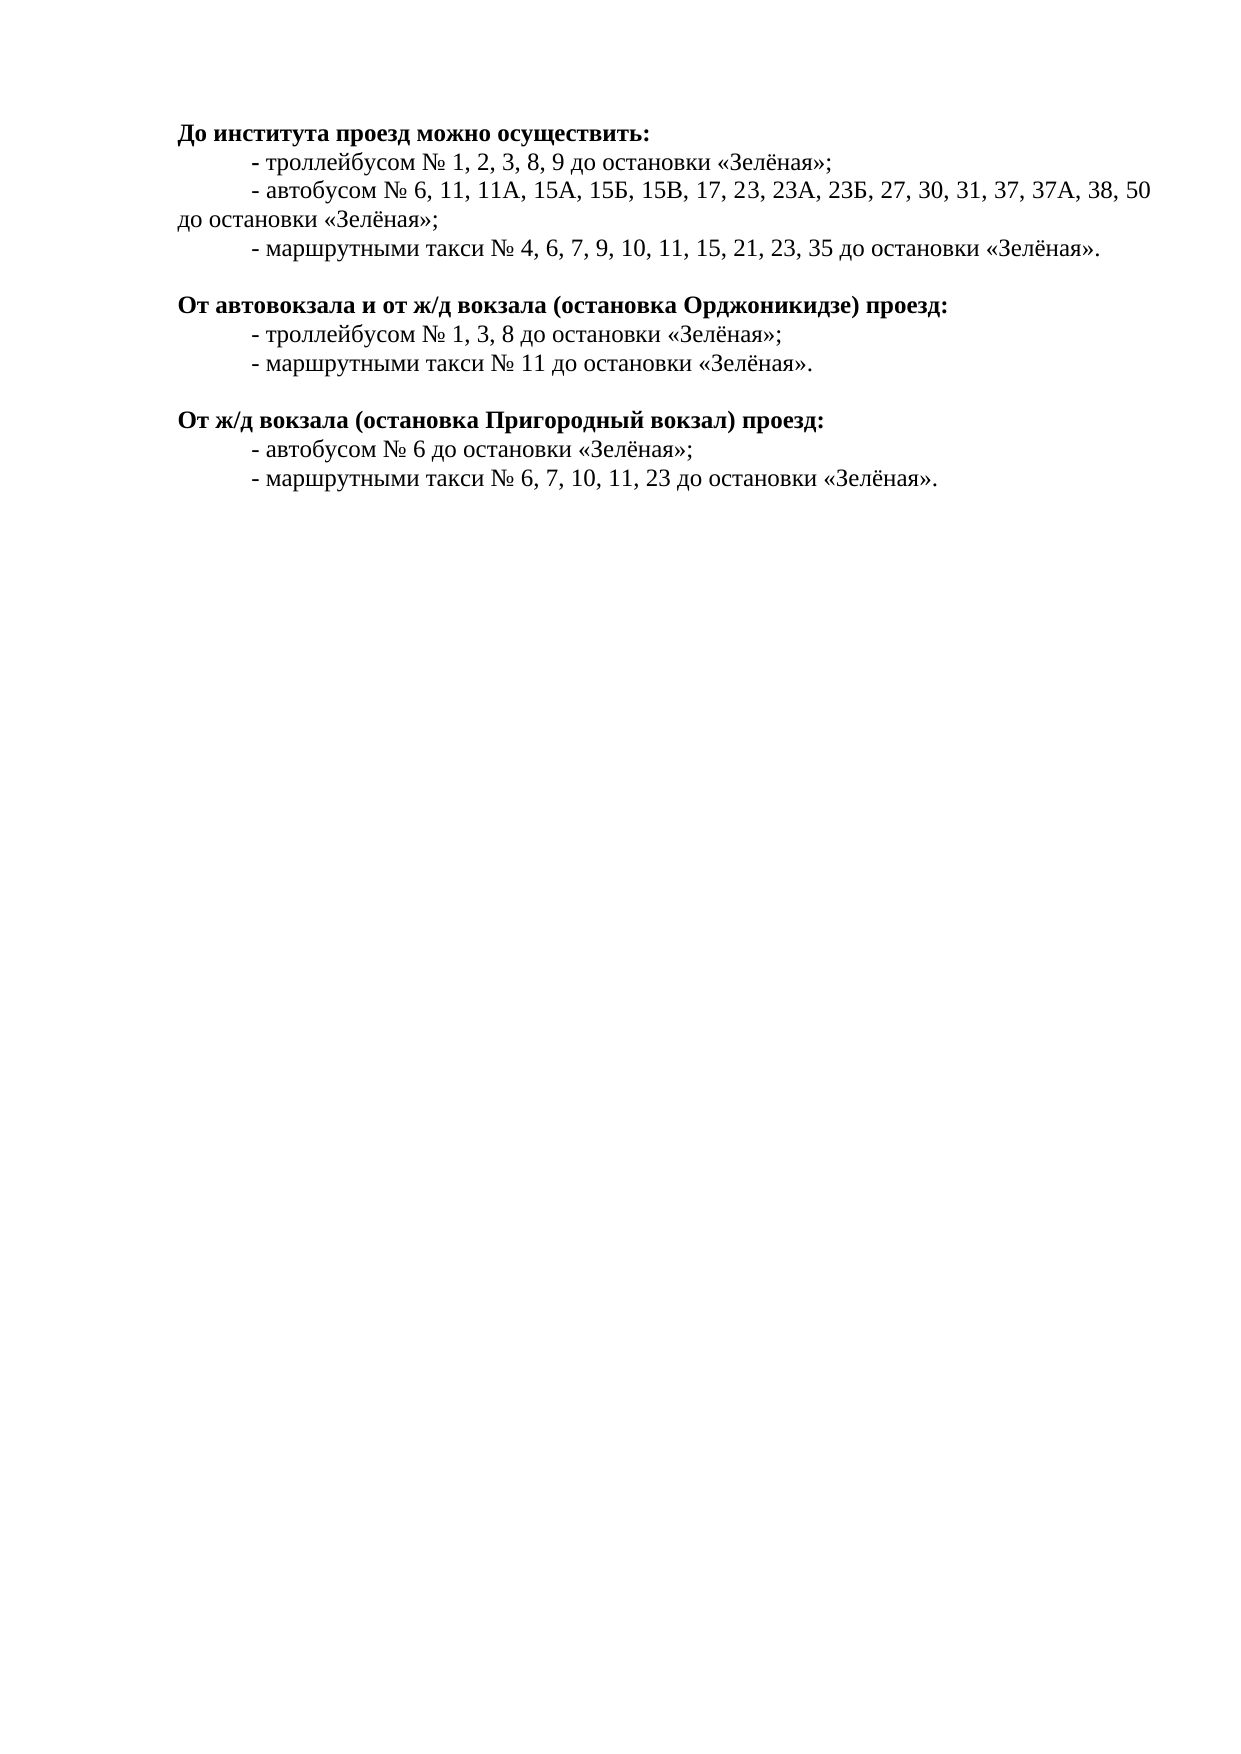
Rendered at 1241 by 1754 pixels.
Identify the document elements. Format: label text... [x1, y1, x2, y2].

text - троллейбусом № 1, 2, 3, 8, 9 до остановки «Зелёная»; [177, 147, 1152, 176]
text - маршрутными такси № 11 до остановки «Зелёная». [177, 348, 1152, 377]
text - маршрутными такси № 6, 7, 10, 11, 23 до остановки «Зелёная». [177, 463, 1152, 492]
text До института проезд можно осуществить: [177, 118, 1152, 147]
text - маршрутными такси № 4, 6, 7, 9, 10, 11, 15, 21, 23, 35 до остановки «Зелёная». [177, 233, 1152, 262]
text От автовокзала и от ж/д вокзала (остановка Орджоникидзе) проезд: [177, 291, 1152, 319]
text От ж/д вокзала (остановка Пригородный вокзал) проезд: [177, 406, 1152, 434]
text - автобусом № 6 до остановки «Зелёная»; [177, 434, 1152, 463]
text - автобусом № 6, 11, 11А, 15А, 15Б, 15В, 17, 23, 23А, 23Б, 27, 30, 31, 37, 37А, 38, 50 до остановки «Зелёная»; [177, 176, 1152, 233]
text - троллейбусом № 1, 3, 8 до остановки «Зелёная»; [177, 319, 1152, 348]
